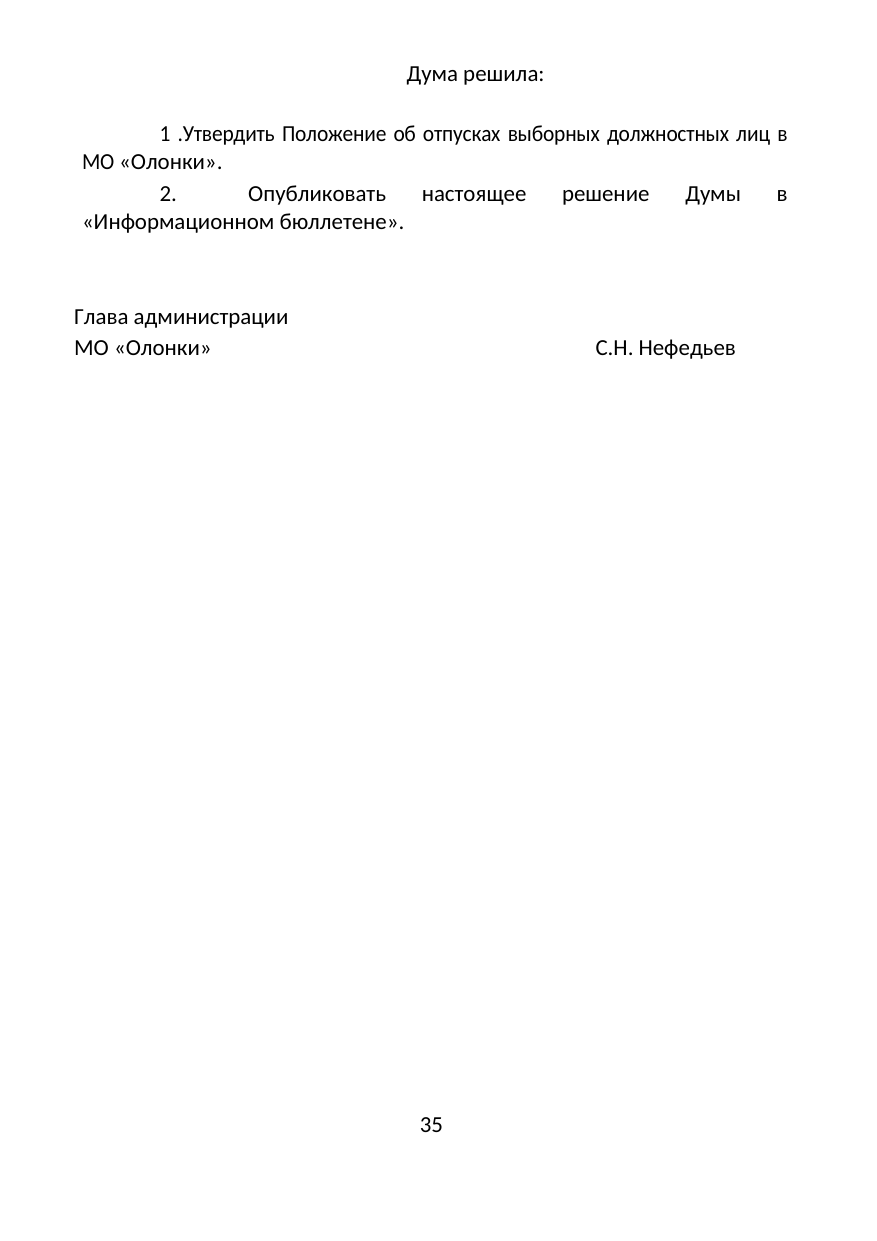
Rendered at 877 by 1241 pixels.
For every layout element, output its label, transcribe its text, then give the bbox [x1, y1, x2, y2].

text 1 .Утвердить Положение об отпусках выборных должностных лиц в МО «Олонки». [82, 118, 788, 175]
text Дума решила: [74, 59, 788, 87]
text Глава администрации [74, 301, 788, 330]
text 2. Опубликовать настоящее решение Думы в «Информационном бюллетене». [82, 178, 788, 235]
text МО «Олонки» С.Н. Нефедьев [74, 333, 788, 362]
